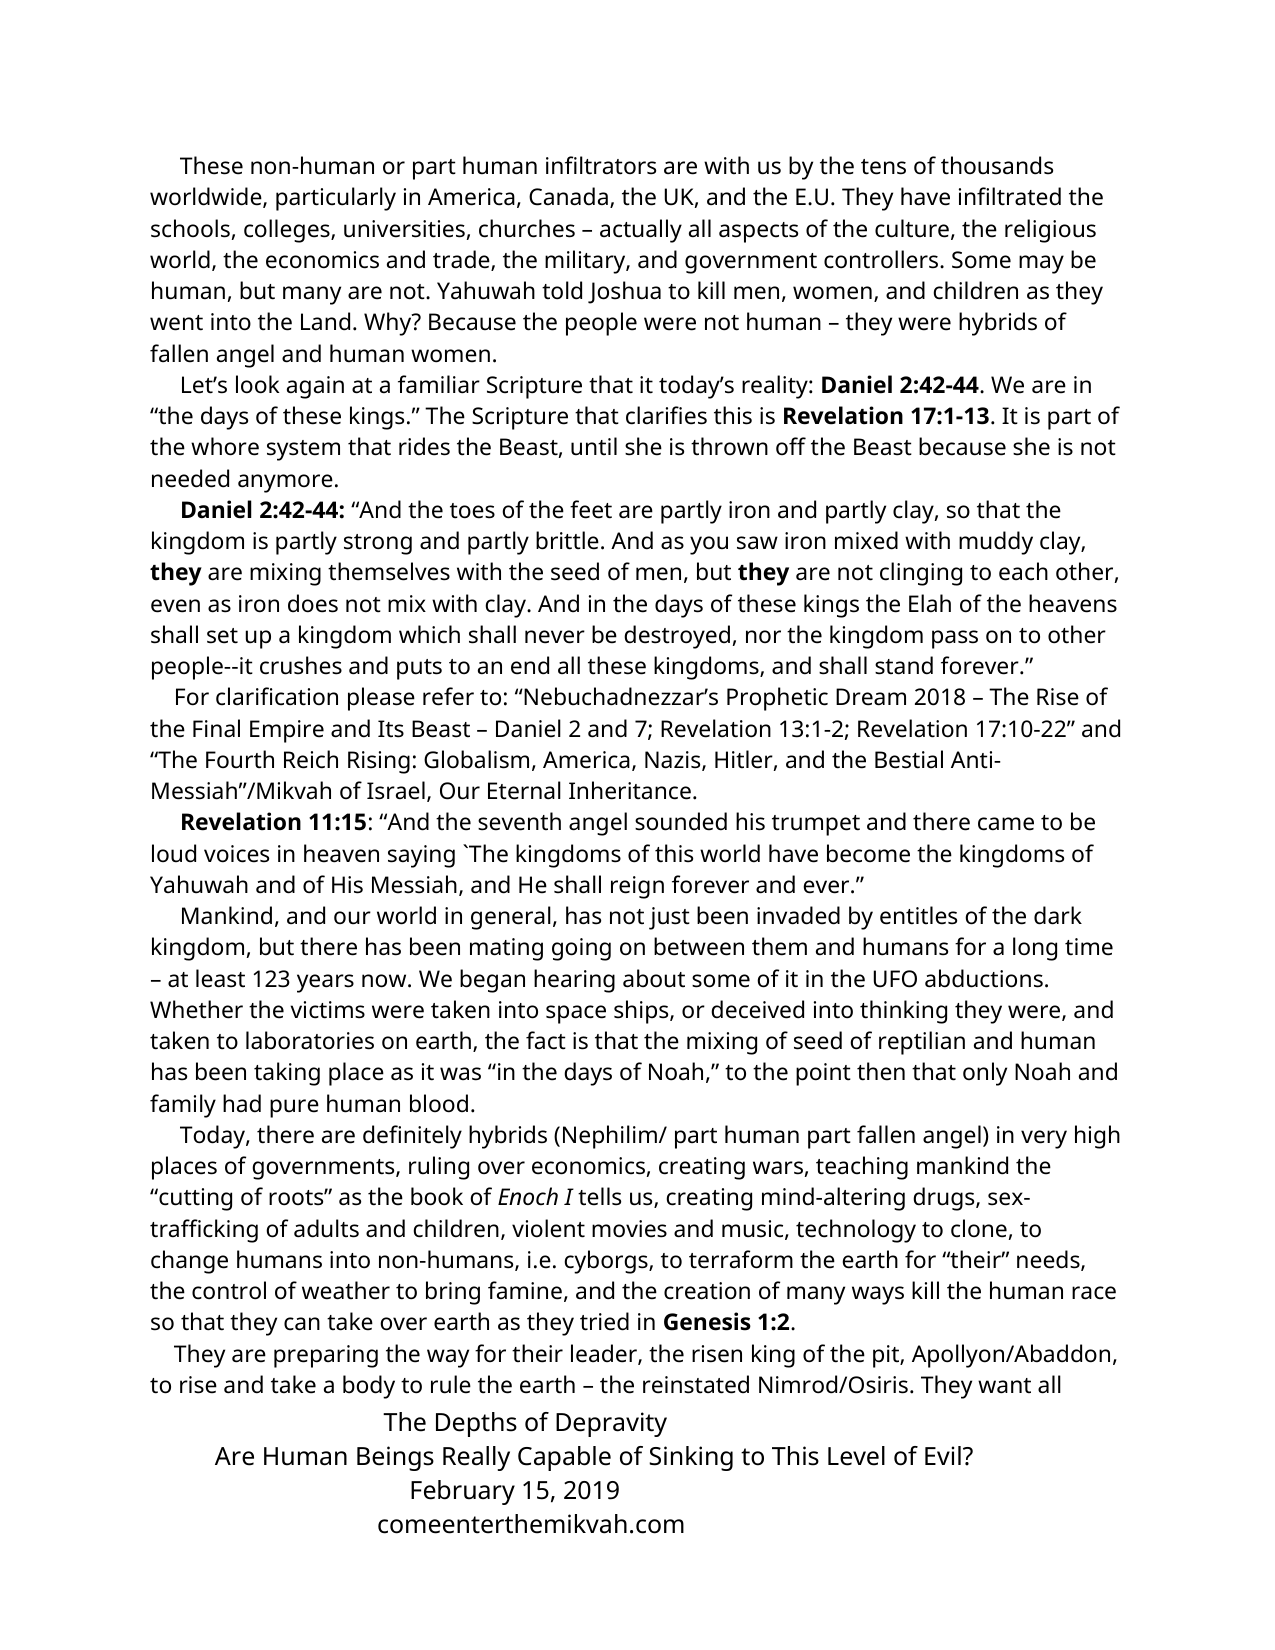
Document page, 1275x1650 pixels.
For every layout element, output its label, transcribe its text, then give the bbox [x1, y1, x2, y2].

text Revelation 11:15: “And the seventh angel sounded his trumpet and there came to be loud voices in heaven saying `The kingdoms of this world have become the kingdoms of Yahuwah and of His Messiah, and He shall reign forever and ever.” [150, 806, 1125, 900]
text Today, there are definitely hybrids (Nephilim/ part human part fallen angel) in very high places of governments, ruling over economics, creating wars, teaching mankind the “cutting of roots” as the book of Enoch I tells us, creating mind-altering drugs, sex-trafficking of adults and children, violent movies and music, technology to clone, to change humans into non-humans, i.e. cyborgs, to terraform the earth for “their” needs, the control of weather to bring famine, and the creation of many ways kill the human race so that they can take over earth as they tried in Genesis 1:2. [150, 1119, 1125, 1337]
text These non-human or part human infiltrators are with us by the tens of thousands worldwide, particularly in America, Canada, the UK, and the E.U. They have infiltrated the schools, colleges, universities, churches – actually all aspects of the culture, the religious world, the economics and trade, the military, and government controllers. Some may be human, but many are not. Yahuwah told Joshua to kill men, women, and children as they went into the Land. Why? Because the people were not human – they were hybrids of fallen angel and human women. [150, 150, 1125, 369]
text For clarification please refer to: “Nebuchadnezzar’s Prophetic Dream 2018 – The Rise of the Final Empire and Its Beast – Daniel 2 and 7; Revelation 13:1-2; Revelation 17:10-22” and “The Fourth Reich Rising: Globalism, America, Nazis, Hitler, and the Bestial Anti-Messiah”/Mikvah of Israel, Our Eternal Inheritance. [150, 681, 1125, 806]
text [150, 1337, 1125, 1400]
text Mankind, and our world in general, has not just been invaded by entitles of the dark kingdom, but there has been mating going on between them and humans for a long time – at least 123 years now. We began hearing about some of it in the UFO abductions. Whether the victims were taken into space ships, or deceived into thinking they were, and taken to laboratories on earth, the fact is that the mixing of seed of reptilian and human has been taking place as it was “in the days of Noah,” to the point then that only Noah and family had pure human blood. [150, 900, 1125, 1119]
text Daniel 2:42-44: “And the toes of the feet are partly iron and partly clay, so that the kingdom is partly strong and partly brittle. And as you saw iron mixed with muddy clay, they are mixing themselves with the seed of men, but they are not clinging to each other, even as iron does not mix with clay. And in the days of these kings the Elah of the heavens shall set up a kingdom which shall never be destroyed, nor the kingdom pass on to other people--it crushes and puts to an end all these kingdoms, and shall stand forever.” [150, 494, 1125, 681]
text Let’s look again at a familiar Scripture that it today’s reality: Daniel 2:42-44. We are in “the days of these kings.” The Scripture that clarifies this is Revelation 17:1-13. It is part of the whore system that rides the Beast, until she is thrown off the Beast because she is not needed anymore. [150, 369, 1125, 494]
